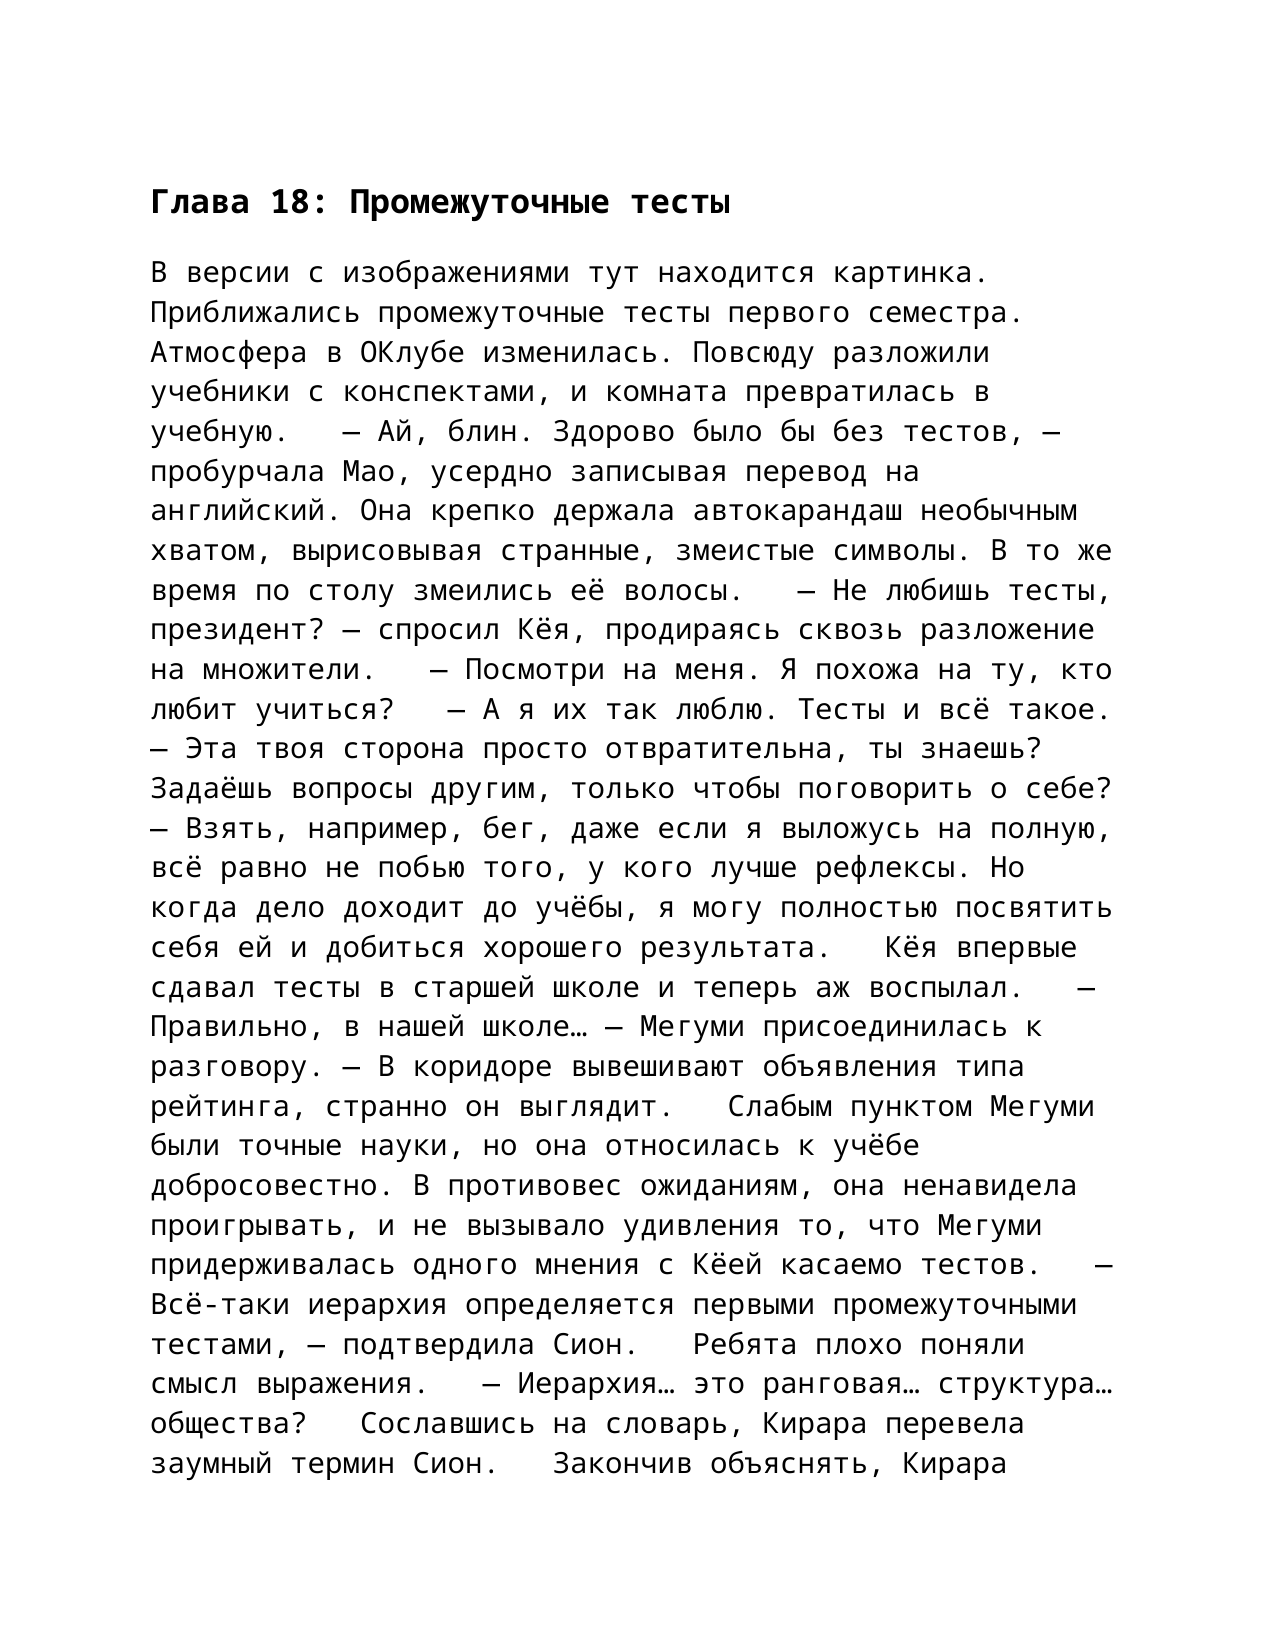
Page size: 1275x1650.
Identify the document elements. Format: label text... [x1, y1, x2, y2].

text Глава 18: Промежуточные тесты [150, 178, 1125, 223]
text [150, 251, 1125, 1482]
